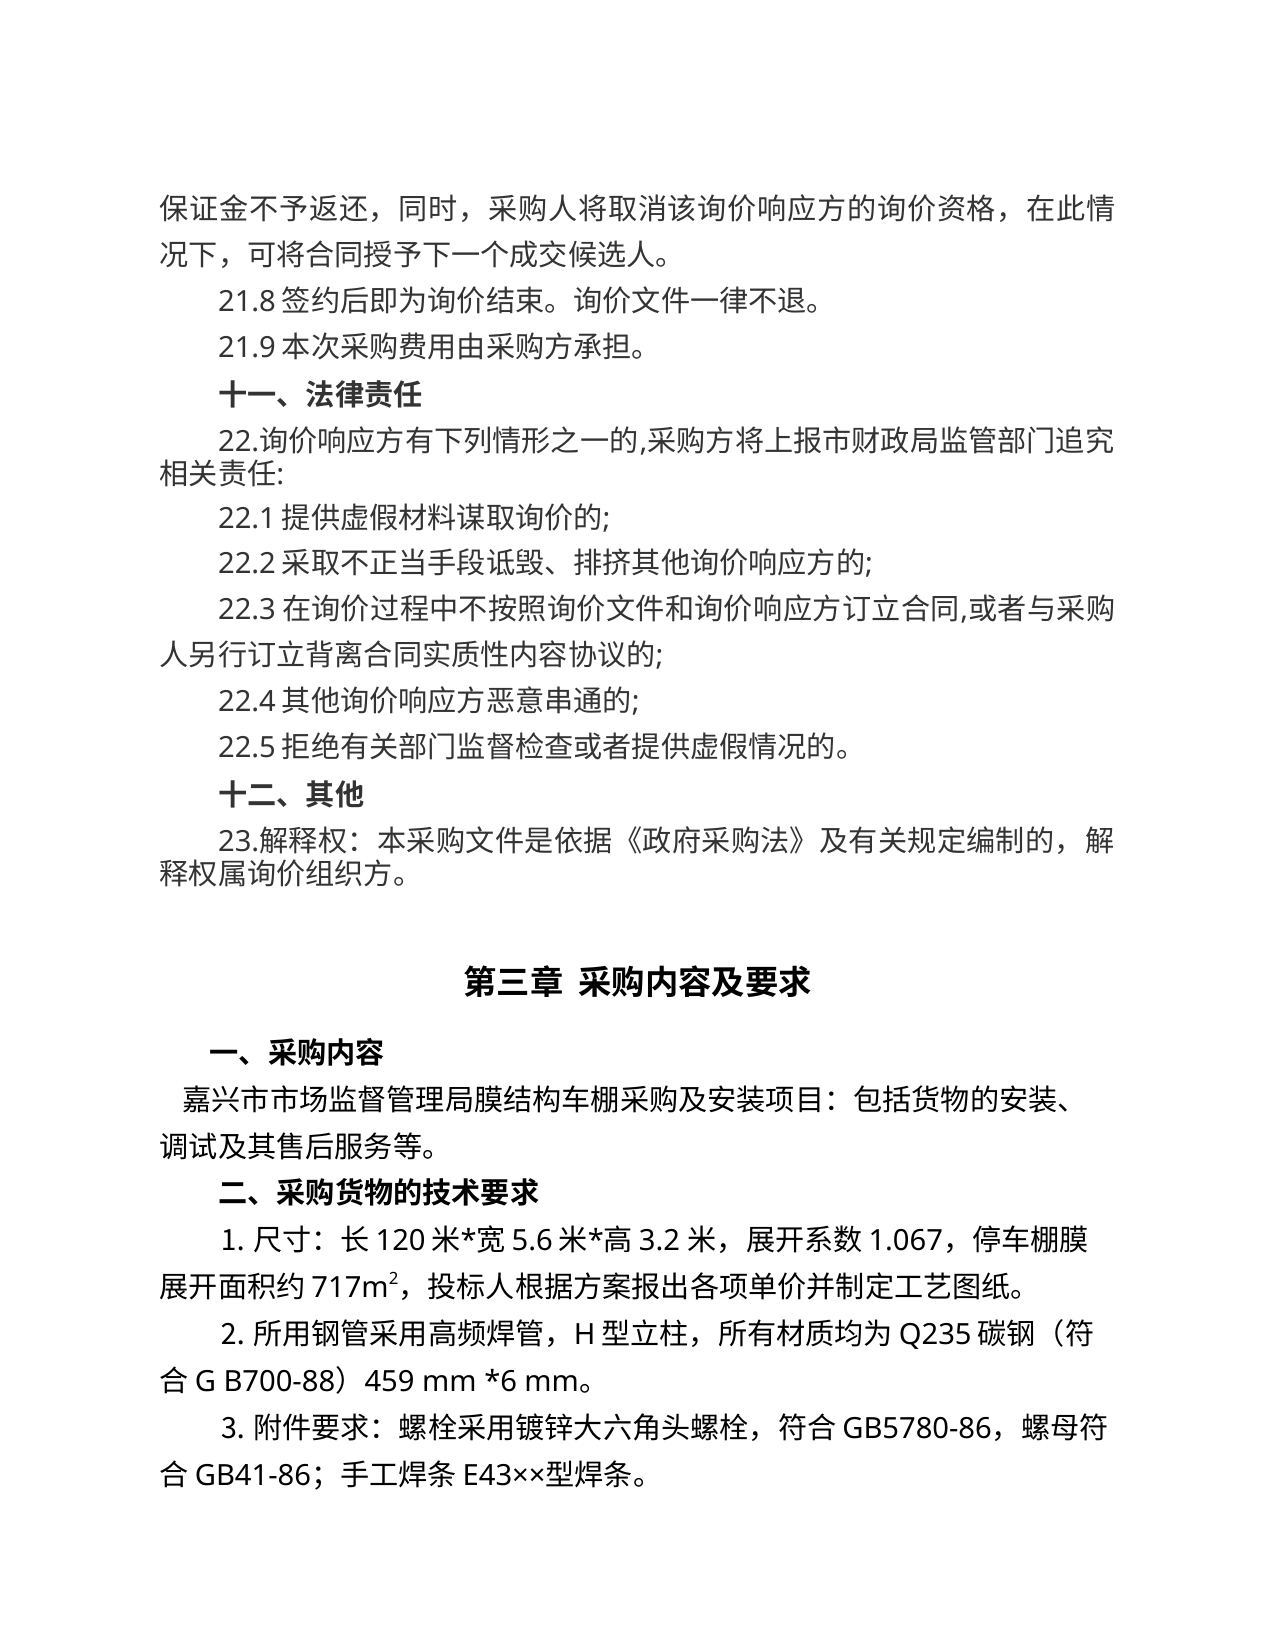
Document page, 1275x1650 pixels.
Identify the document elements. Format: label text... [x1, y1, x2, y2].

text ⒊附件要求：螺栓采用镀锌大六角头螺栓，符合GB5780-86，螺母符合GB41-86；手工焊条E43××型焊条。 [159, 1400, 1116, 1493]
text 21.8签约后即为询价结束。询价文件一律不退。 [159, 275, 1116, 321]
subtitle 第三章 采购内容及要求 [159, 956, 1116, 1004]
text 21.9本次采购费用由采购方承担。 [159, 321, 1116, 366]
text 23.解释权：本采购文件是依据《政府采购法》及有关规定编制的，解释权属询价组织方。 [159, 825, 1116, 891]
subtitle 十二、其他 [159, 779, 1116, 812]
text 嘉兴市市场监督管理局膜结构车棚采购及安装项目：包括货物的安装、调试及其售后服务等。 [159, 1072, 1116, 1165]
subtitle 十一、法律责任 [159, 379, 1116, 412]
text 一、采购内容 [159, 1029, 1116, 1072]
text 22.4其他询价响应方恶意串通的; [159, 675, 1116, 721]
text 二、采购货物的技术要求 [159, 1165, 1116, 1212]
text 22.1提供虚假材料谋取询价的; [159, 491, 1116, 537]
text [159, 183, 1116, 275]
text 22.5拒绝有关部门监督检查或者提供虚假情况的。 [159, 721, 1116, 766]
text ⒉所用钢管采用高频焊管，H型立柱，所有材质均为Q235碳钢（符合G B700-88）459 mm *6 mm。 [159, 1306, 1116, 1400]
text 22.3在询价过程中不按照询价文件和询价响应方订立合同,或者与采购人另行订立背离合同实质性内容协议的; [159, 583, 1116, 675]
text 22.2采取不正当手段诋毁、排挤其他询价响应方的; [159, 537, 1116, 583]
text ⒈尺寸：长120米*宽5.6米*高3.2 米，展开系数1.067，停车棚膜展开面积约717m2，投标人根据方案报出各项单价并制定工艺图纸。 [159, 1212, 1116, 1306]
text 22.询价响应方有下列情形之一的,采购方将上报市财政局监管部门追究相关责任: [159, 425, 1116, 491]
